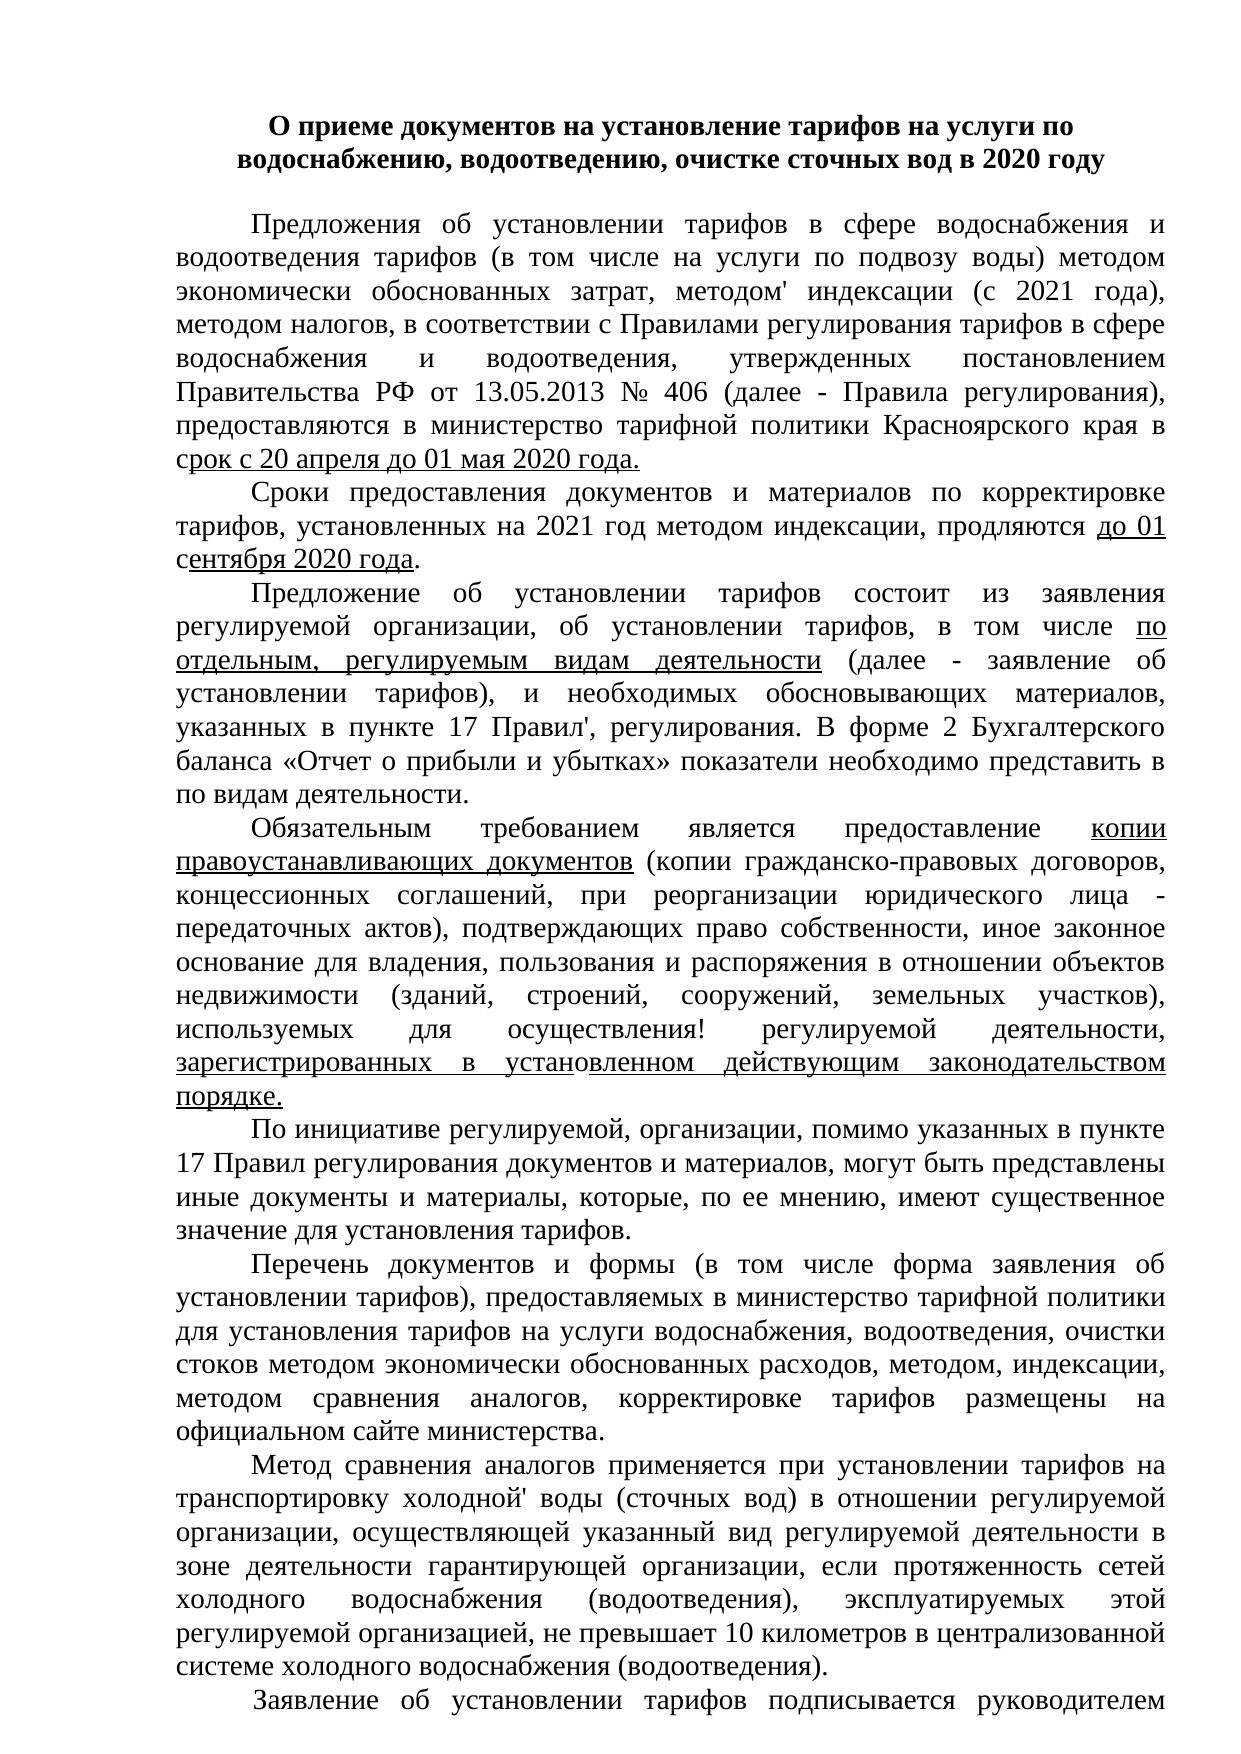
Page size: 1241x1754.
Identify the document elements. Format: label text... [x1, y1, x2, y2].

text Перечень документов и формы (в том числе форма заявления об установлении тарифов), предоставляемых в министерство тарифной политики для установления тарифов на услуги водоснабжения, водоотведения, очистки стоков методом экономически обоснованных расходов, методом, индексации, методом сравнения аналогов, корректировке тарифов размещены на официальном сайте министерства. [176, 1246, 1166, 1447]
text Предложения об установлении тарифов в сфере водоснабжения и водоотведения тарифов (в том числе на услуги по подвозу воды) методом экономически обоснованных затрат, методом' индексации (с 2021 года), методом налогов, в соответствии с Правилами регулирования тарифов в сфере водоснабжения и водоотведения, утвержденных постановлением Правительства РФ от 13.05.2013 № 406 (далее - Правила регулирования), предоставляются в министерство тарифной политики Красноярского края в срок с 20 апреля до 01 мая 2020 года. [176, 206, 1166, 474]
text Обязательным требованием является предоставление копии правоустанавливающих документов (копии гражданско-правовых договоров, концессионных соглашений, при реорганизации юридического лица - передаточных актов), подтверждающих право собственности, иное законное основание для владения, пользования и распоряжения в отношении объектов недвижимости (зданий, строений, сооружений, земельных участков), используемых для осуществления! регулируемой деятельности, зарегистрированных в установленном действующим законодательством порядке. [176, 810, 1166, 1112]
text По инициативе регулируемой, организации, помимо указанных в пункте 17 Правил регулирования документов и материалов, могут быть представлены иные документы и материалы, которые, по ее мнению, имеют существенное значение для установления тарифов. [176, 1112, 1166, 1246]
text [176, 1682, 1166, 1715]
text Предложение об установлении тарифов состоит из заявления регулируемой организации, об установлении тарифов, в том числе по отдельным, регулируемым видам деятельности (далее - заявление об установлении тарифов), и необходимых обосновывающих материалов, указанных в пункте 17 Правил', регулирования. В форме 2 Бухгалтерского баланса «Отчет о прибыли и убытках» показатели необходимо представить в по видам деятельности. [176, 575, 1166, 810]
text О приеме документов на установление тарифов на услуги по водоснабжению, водоотведению, очистке сточных вод в 2020 году [176, 108, 1166, 175]
text Сроки предоставления документов и материалов по корректировке тарифов, установленных на 2021 год методом индексации, продляются до 01 сентября 2020 года. [176, 474, 1166, 575]
text Метод сравнения аналогов применяется при установлении тарифов на транспортировку холодной' воды (сточных вод) в отношении регулируемой организации, осуществляющей указанный вид регулируемой деятельности в зоне деятельности гарантирующей организации, если протяженность сетей холодного водоснабжения (водоотведения), эксплуатируемых этой регулируемой организацией, не превышает 10 километров в централизованной системе холодного водоснабжения (водоотведения). [176, 1447, 1166, 1682]
